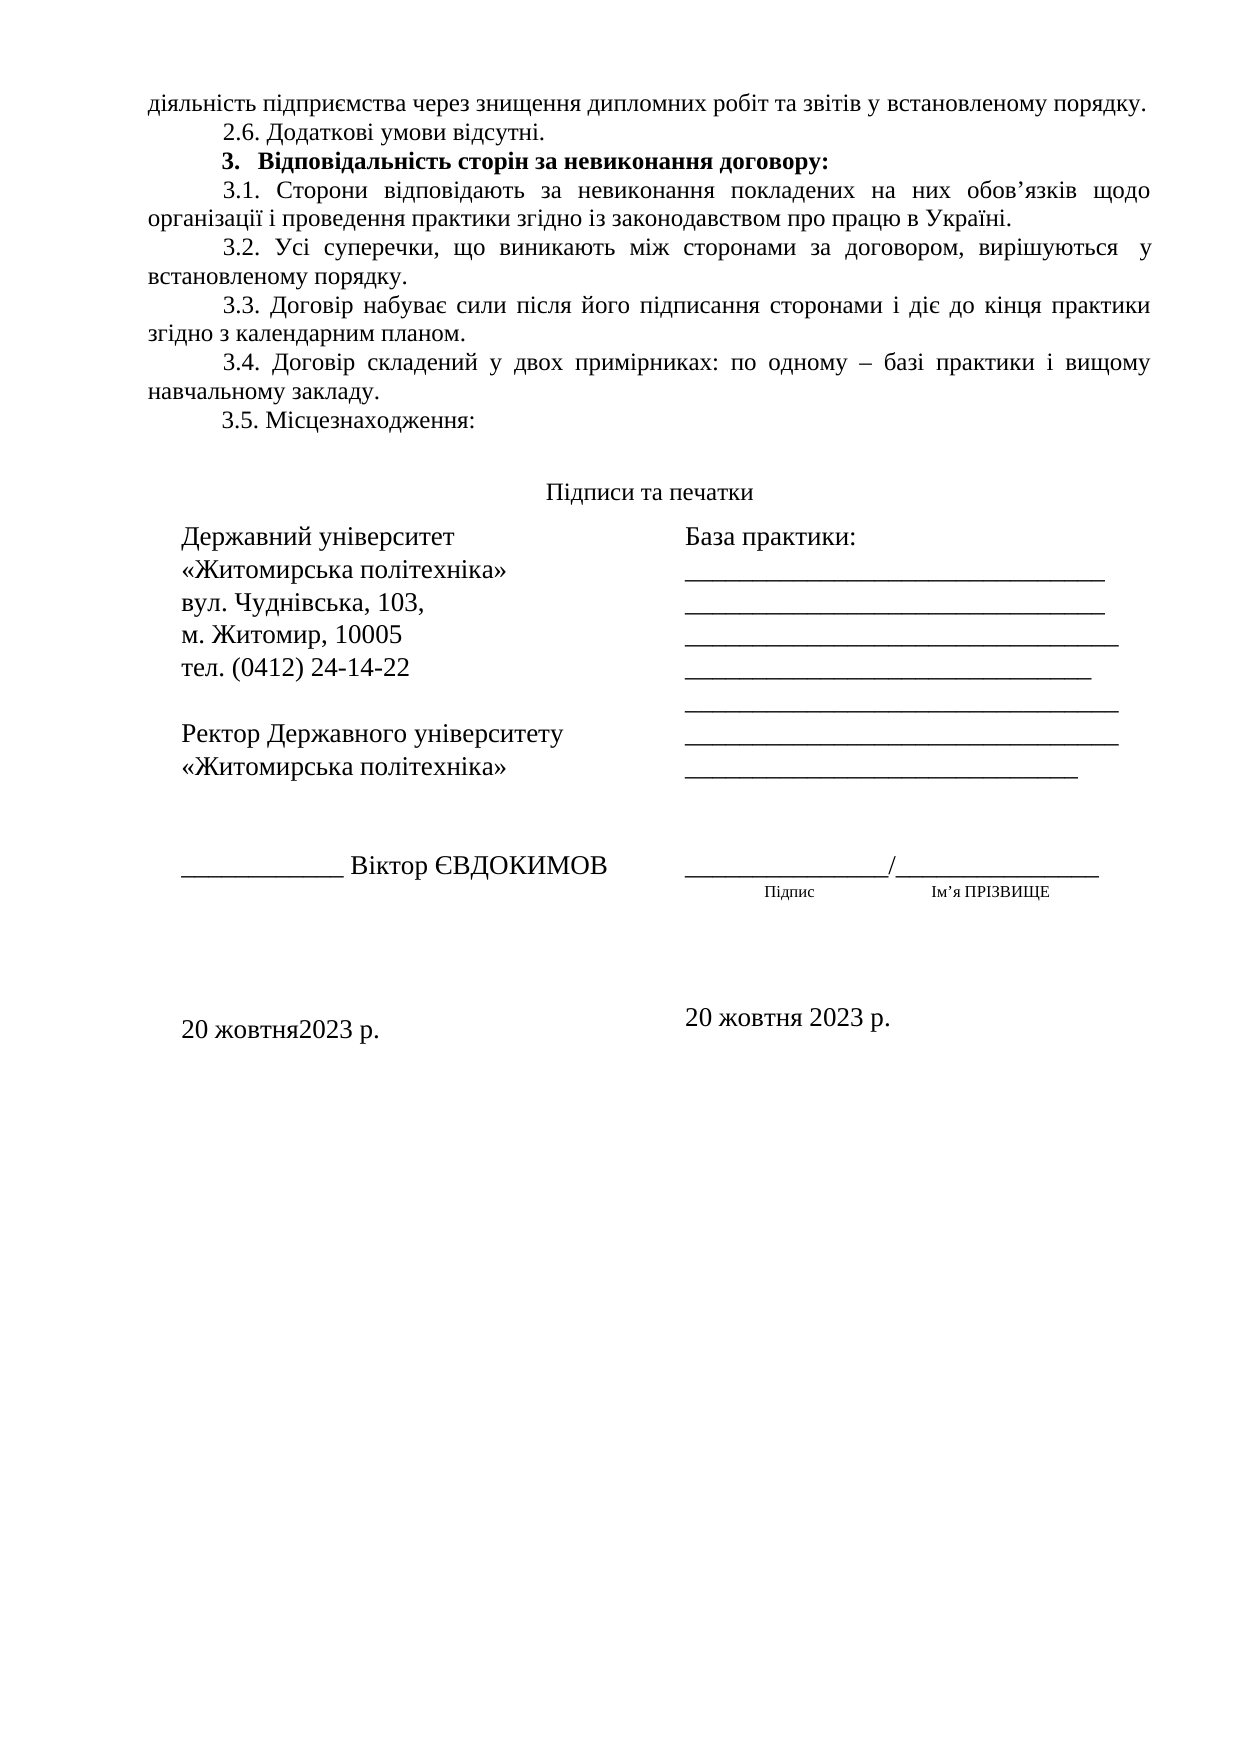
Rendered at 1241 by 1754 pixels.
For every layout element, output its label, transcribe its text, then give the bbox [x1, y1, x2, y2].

table_header База практики: _______________________________ _______________________________ ______________________________________________________________ _____________________________________________________________________________________________ _______________/_______________ Підпис Ім’я ПРІЗВИЩЕ 20 жовтня 2023 р. [674, 520, 1129, 1079]
text 3. Відповідальність сторін за невиконання договору: [148, 146, 1152, 175]
text Підписи та печатки [148, 477, 1152, 505]
text 2.6. Додаткові умови відсутні. [148, 117, 1152, 146]
text 3.5. Місцезнаходження: [148, 405, 1152, 433]
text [148, 88, 1152, 117]
text 3.1. Сторони відповідають за невиконання покладених на них обов’язків щодо організації і проведення практики згідно із законодавством про працю в Україні. [148, 175, 1152, 232]
text 3.2. Усі суперечки, що виникають між сторонами за договором, вирішуються у встановленому порядку. [148, 232, 1152, 290]
text 3.4. Договір складений у двох примірниках: по одному – базі практики і вищому навчальному закладу. [148, 347, 1152, 405]
table_header Державний університет «Житомирська політехніка» вул. Чуднівська, 103, м. Житомир, 10005 тел. (0412) 24-14-22 Ректор Державного університету «Житомирська політехніка» ____________ Віктор ЄВДОКИМОВ 20 жовтня2023 р. [170, 520, 674, 1079]
text 3.3. Договір набуває сили після його підписання сторонами і діє до кінця практики згідно з календарним планом. [148, 290, 1152, 347]
